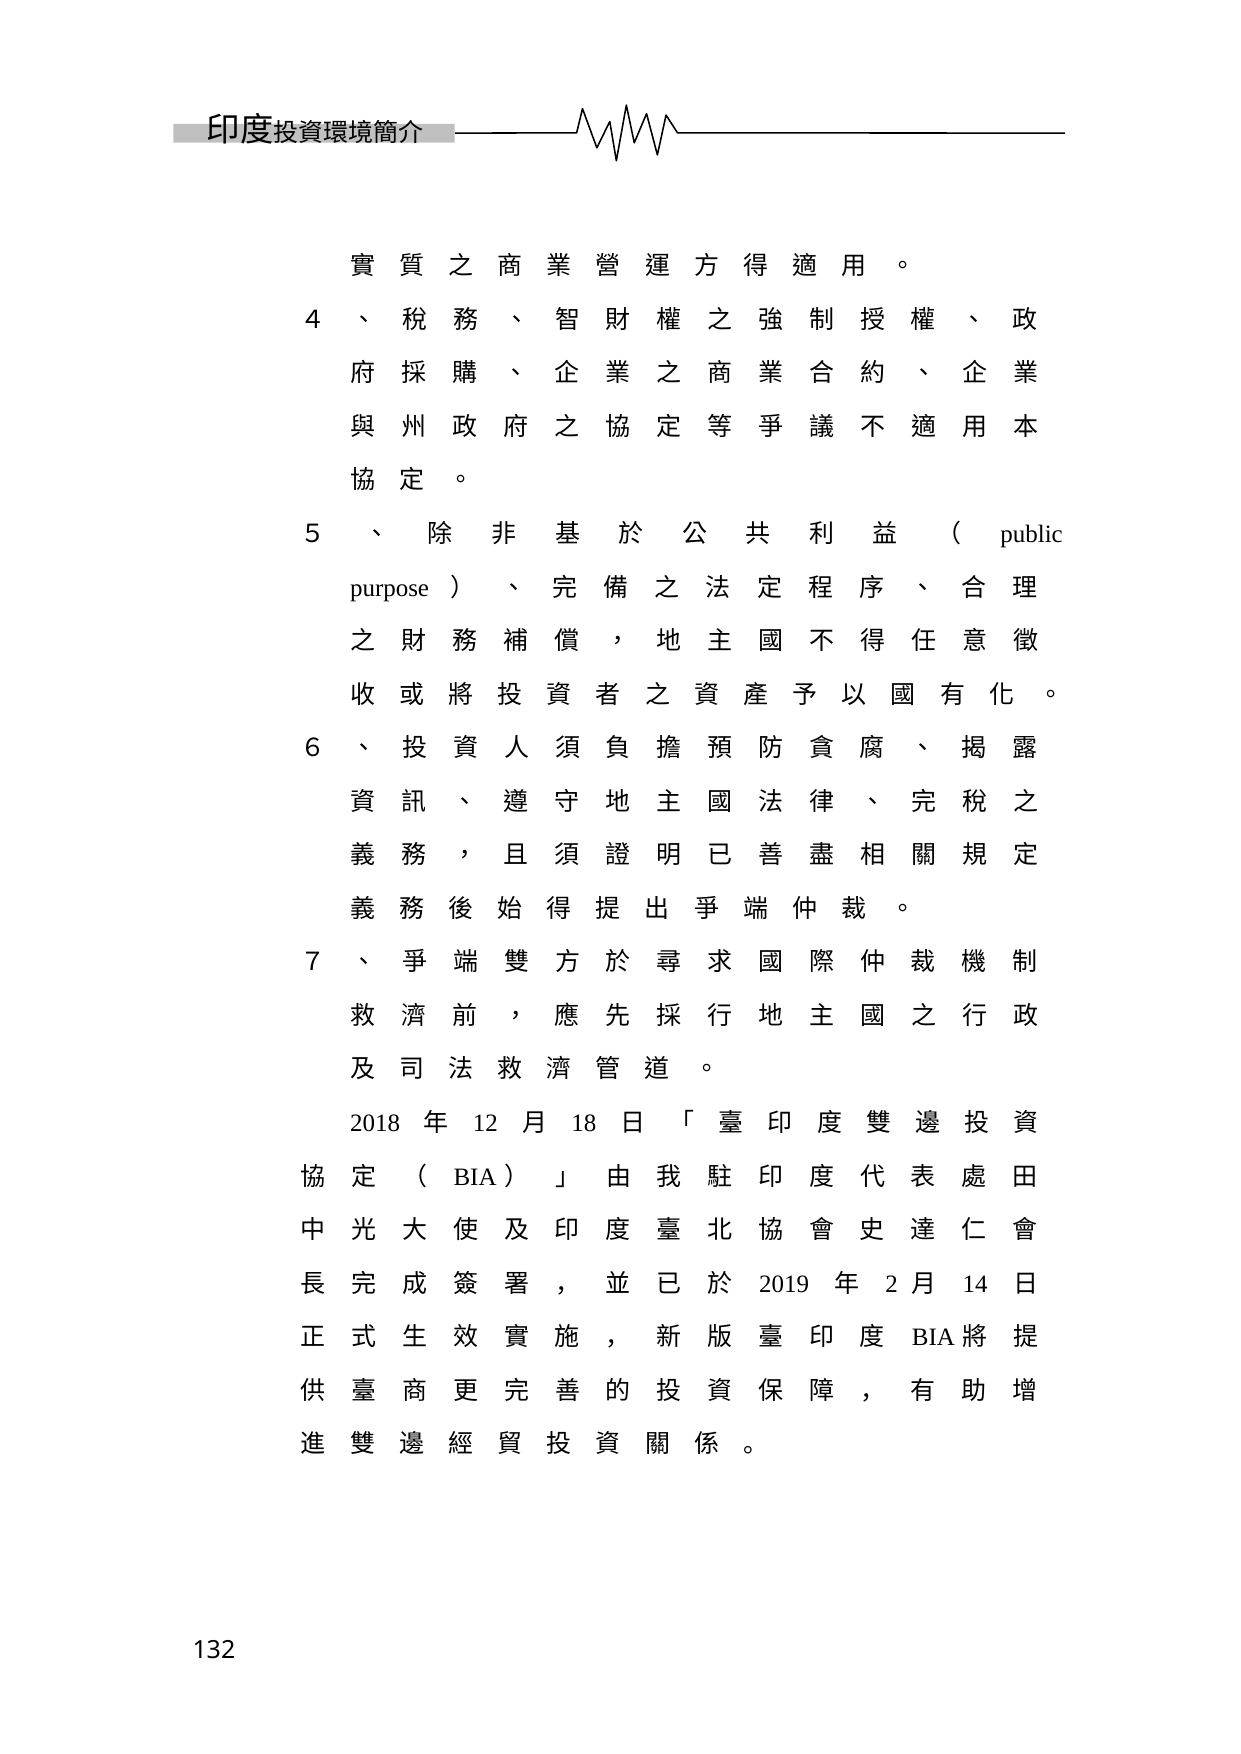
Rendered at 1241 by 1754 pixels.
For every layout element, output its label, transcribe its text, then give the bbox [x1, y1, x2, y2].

text ７、爭端雙方於尋求國際仲裁機制救濟前，應先採行地主國之行政及司法救濟管道。 [276, 933, 1063, 1094]
text ４、稅務、智財權之強制授權、政府採購、企業之商業合約、企業與州政府之協定等爭議不適用本協定。 [276, 291, 1063, 505]
text 2018年12月18日「臺印度雙邊投資協定（BIA）」由我駐印度代表處田中光大使及印度臺北協會史達仁會長完成簽署，並已於2019年2月14日正式生效實施，新版臺印度BIA將提供臺商更完善的投資保障，有助增進雙邊經貿投資關係。 [276, 1094, 1063, 1469]
text ５、除非基於公共利益（public purpose）、完備之法定程序、合理之財務補償，地主國不得任意徵收或將投資者之資產予以國有化。 [276, 505, 1063, 719]
text ６、投資人須負擔預防貪腐、揭露資訊、遵守地主國法律、完稅之義務，且須證明已善盡相關規定義務後始得提出爭端仲裁。 [276, 719, 1063, 933]
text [276, 237, 1063, 291]
